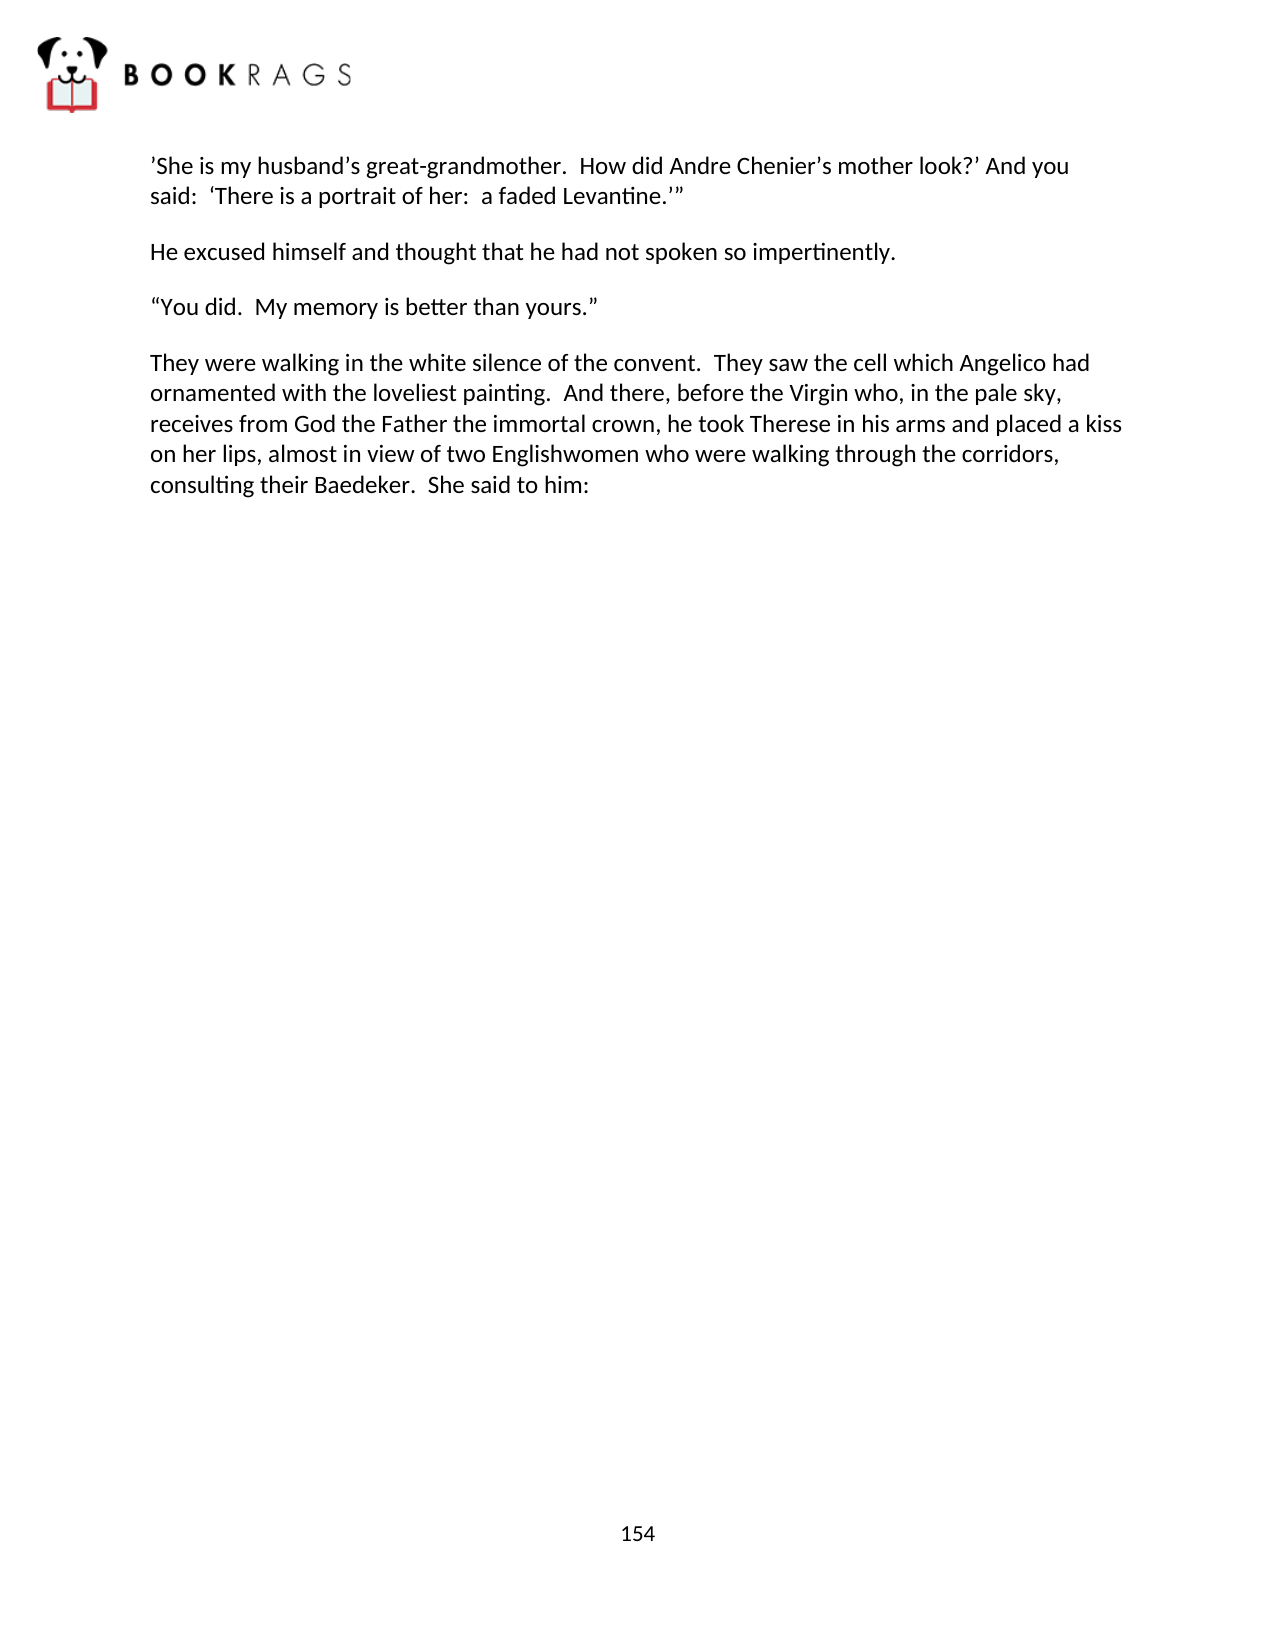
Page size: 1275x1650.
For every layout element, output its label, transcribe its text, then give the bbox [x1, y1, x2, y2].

text He excused himself and thought that he had not spoken so impertinently. [150, 236, 1125, 267]
text They were walking in the white silence of the convent. They saw the cell which Angelico had ornamented with the loveliest painting. And there, before the Virgin who, in the pale sky, receives from God the Father the immortal crown, he took Therese in his arms and placed a kiss on her lips, almost in view of two Englishwomen who were walking through the corridors, consulting their Baedeker. She said to him: [150, 347, 1125, 500]
picture [37, 37, 351, 113]
text “You did. My memory is better than yours.” [150, 292, 1125, 322]
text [150, 150, 1125, 211]
